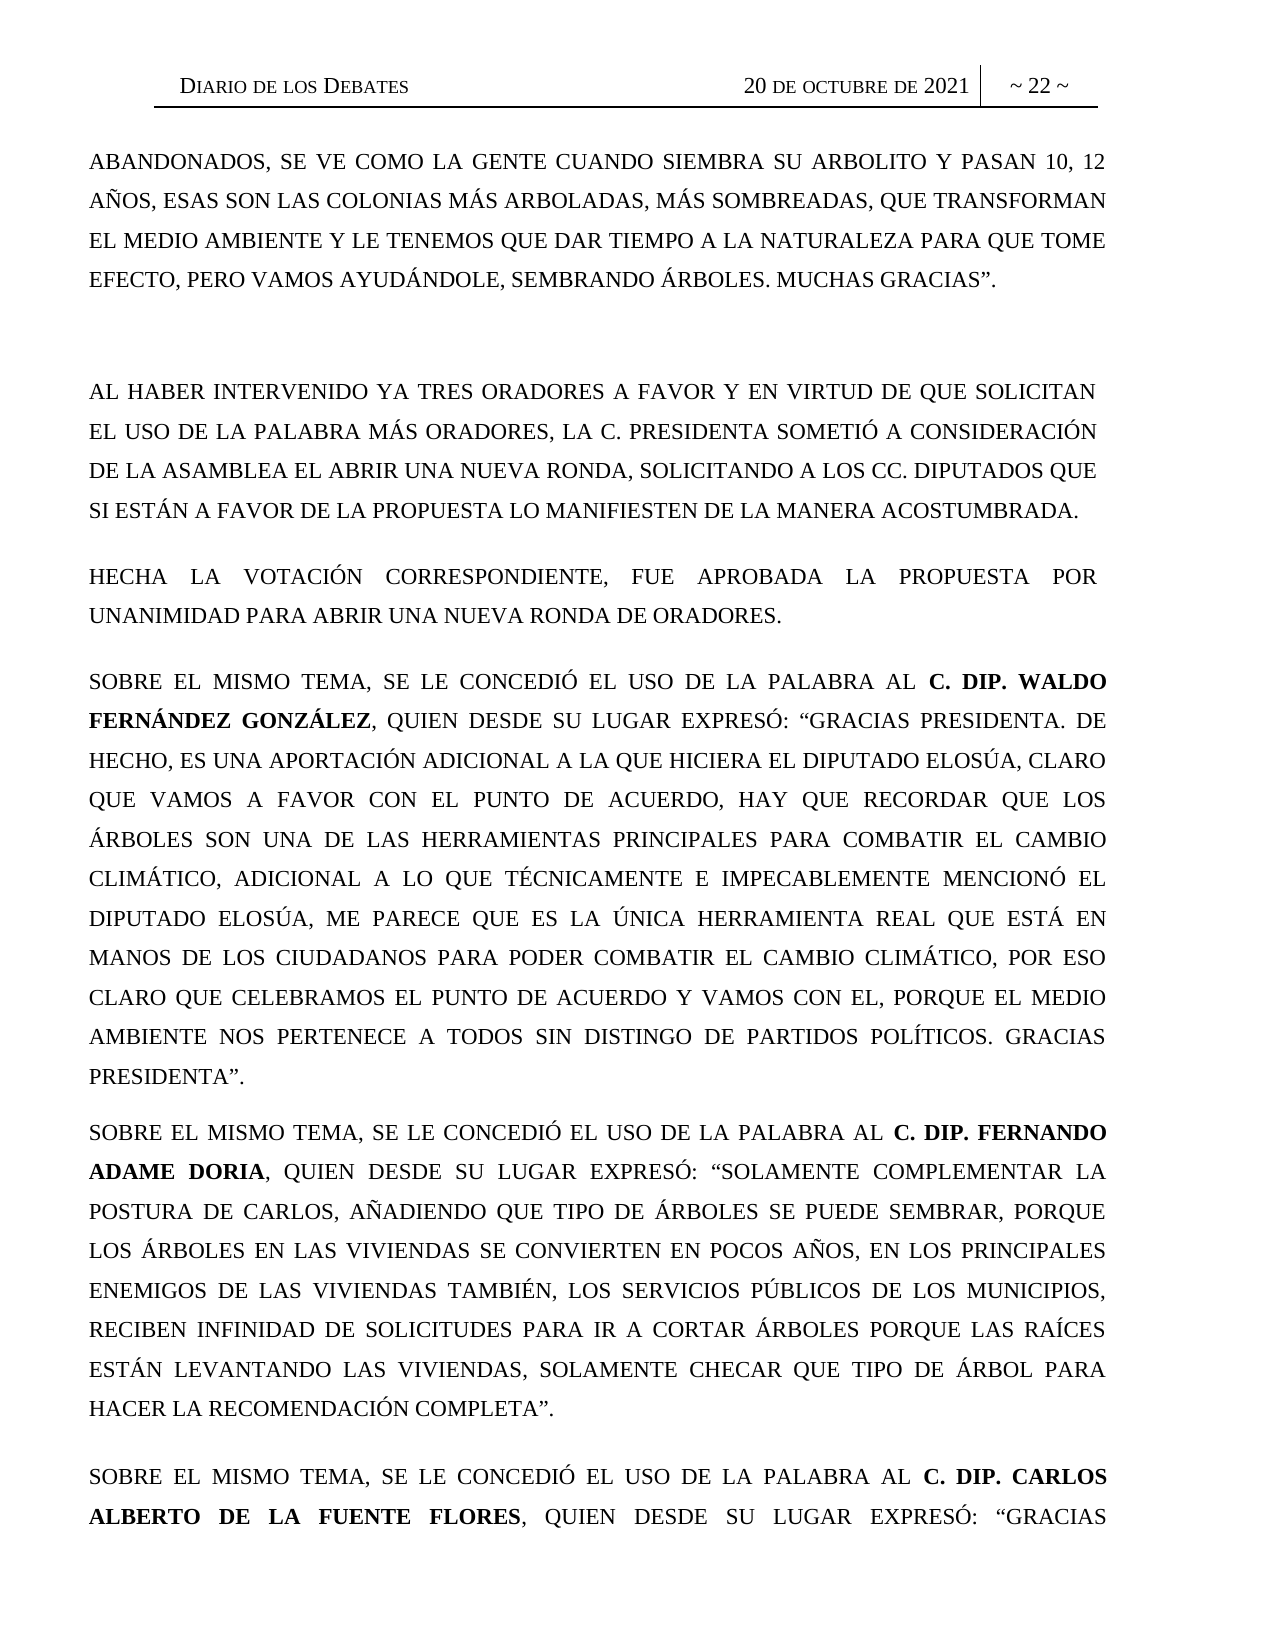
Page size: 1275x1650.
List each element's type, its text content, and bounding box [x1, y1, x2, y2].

text HECHA LA VOTACIÓN CORRESPONDIENTE, FUE APROBADA LA PROPUESTA POR UNANIMIDAD PARA ABRIR UNA NUEVA RONDA DE ORADORES. [89, 563, 1098, 628]
text SOBRE EL MISMO TEMA, SE LE CONCEDIÓ EL USO DE LA PALABRA AL C. DIP. WALDO FERNÁNDEZ GONZÁLEZ, QUIEN DESDE SU LUGAR EXPRESÓ: “GRACIAS PRESIDENTA. DE HECHO, ES UNA APORTACIÓN ADICIONAL A LA QUE HICIERA EL DIPUTADO ELOSÚA, CLARO QUE VAMOS A FAVOR CON EL PUNTO DE ACUERDO, HAY QUE RECORDAR QUE LOS ÁRBOLES SON UNA DE LAS HERRAMIENTAS PRINCIPALES PARA COMBATIR EL CAMBIO CLIMÁTICO, ADICIONAL A LO QUE TÉCNICAMENTE E IMPECABLEMENTE MENCIONÓ EL DIPUTADO ELOSÚA, ME PARECE QUE ES LA ÚNICA HERRAMIENTA REAL QUE ESTÁ EN MANOS DE LOS CIUDADANOS PARA PODER COMBATIR EL CAMBIO CLIMÁTICO, POR ESO CLARO QUE CELEBRAMOS EL PUNTO DE ACUERDO Y VAMOS CON EL, PORQUE EL MEDIO AMBIENTE NOS PERTENECE A TODOS SIN DISTINGO DE PARTIDOS POLÍTICOS. GRACIAS PRESIDENTA”. [89, 668, 1107, 1089]
text SOBRE EL MISMO TEMA, SE LE CONCEDIÓ EL USO DE LA PALABRA AL C. DIP. FERNANDO ADAME DORIA, QUIEN DESDE SU LUGAR EXPRESÓ: “SOLAMENTE COMPLEMENTAR LA POSTURA DE CARLOS, AÑADIENDO QUE TIPO DE ÁRBOLES SE PUEDE SEMBRAR, PORQUE LOS ÁRBOLES EN LAS VIVIENDAS SE CONVIERTEN EN POCOS AÑOS, EN LOS PRINCIPALES ENEMIGOS DE LAS VIVIENDAS TAMBIÉN, LOS SERVICIOS PÚBLICOS DE LOS MUNICIPIOS, RECIBEN INFINIDAD DE SOLICITUDES PARA IR A CORTAR ÁRBOLES PORQUE LAS RAÍCES ESTÁN LEVANTANDO LAS VIVIENDAS, SOLAMENTE CHECAR QUE TIPO DE ÁRBOL PARA HACER LA RECOMENDACIÓN COMPLETA”. [89, 1119, 1107, 1422]
text AL HABER INTERVENIDO YA TRES ORADORES A FAVOR Y EN VIRTUD DE QUE SOLICITAN EL USO DE LA PALABRA MÁS ORADORES, LA C. PRESIDENTA SOMETIÓ A CONSIDERACIÓN DE LA ASAMBLEA EL ABRIR UNA NUEVA RONDA, SOLICITANDO A LOS CC. DIPUTADOS QUE SI ESTÁN A FAVOR DE LA PROPUESTA LO MANIFIESTEN DE LA MANERA ACOSTUMBRADA. [89, 378, 1098, 523]
